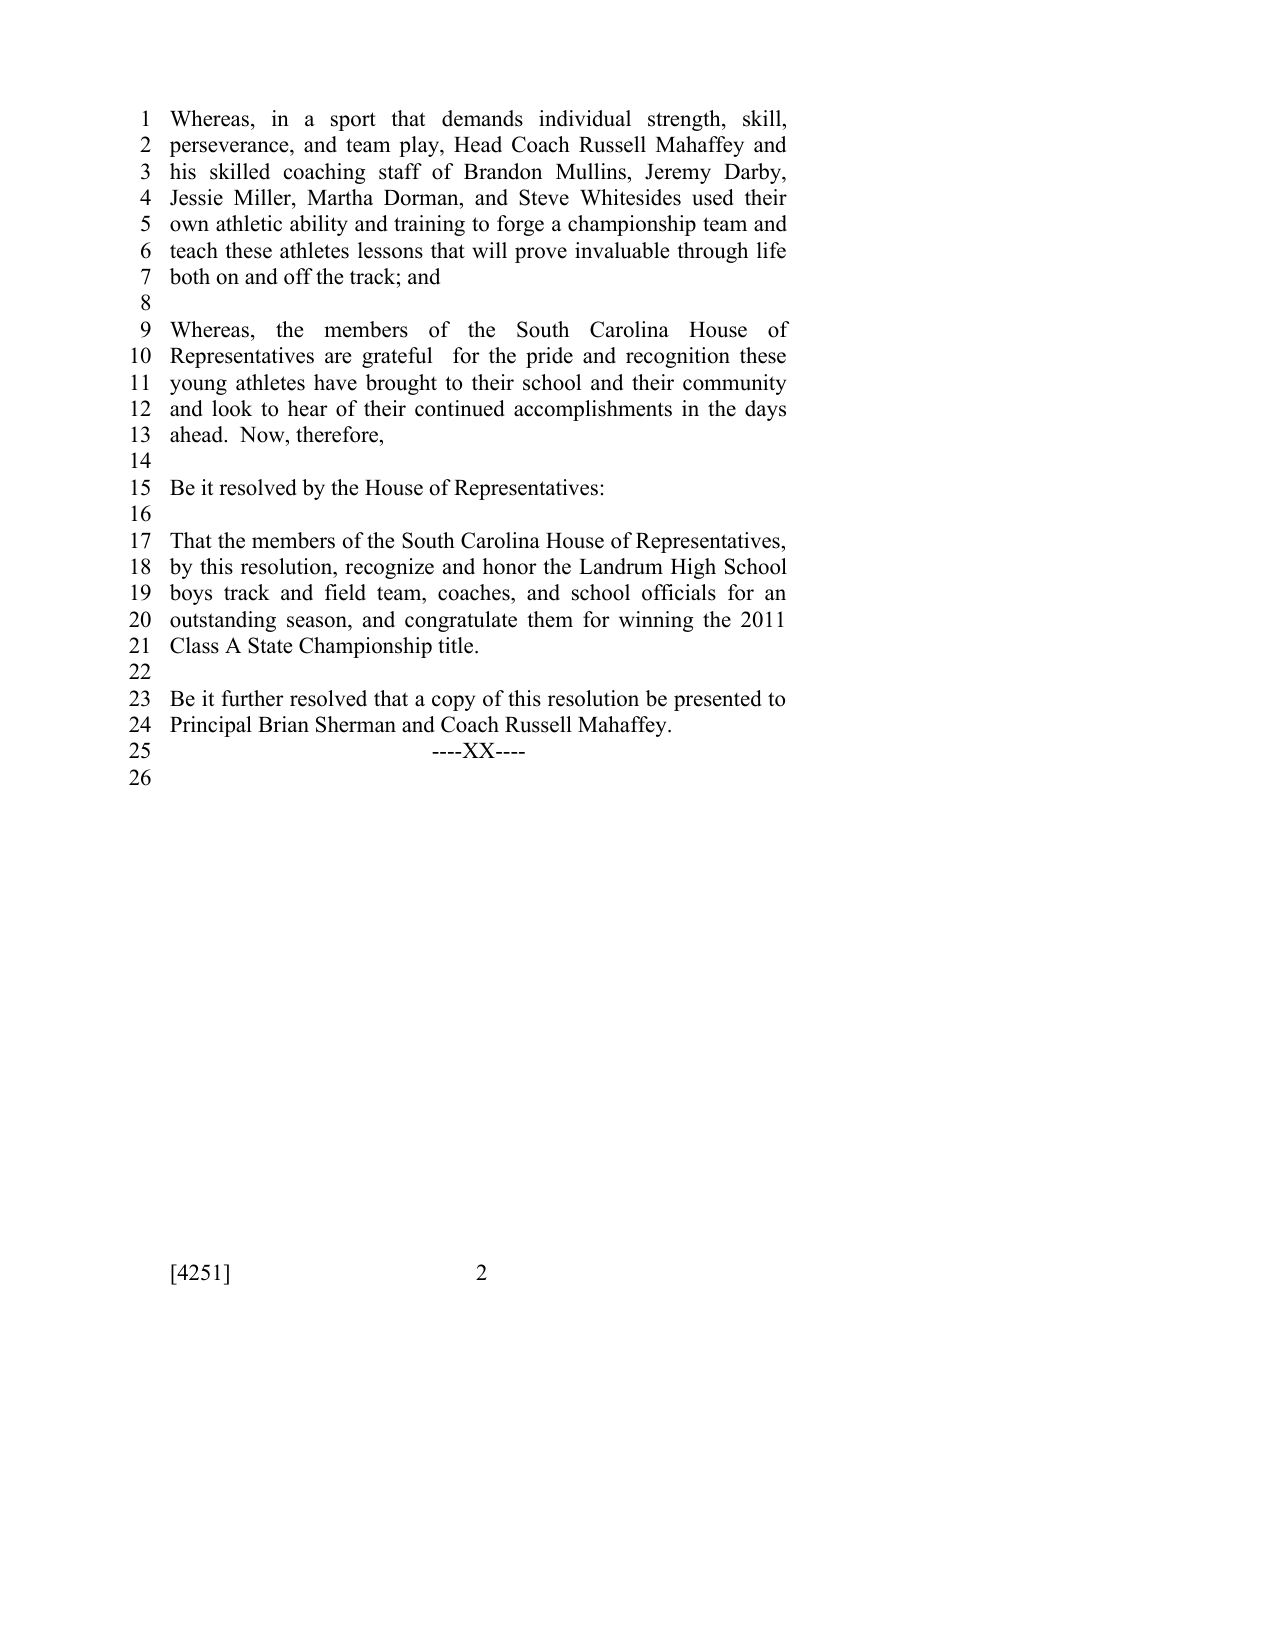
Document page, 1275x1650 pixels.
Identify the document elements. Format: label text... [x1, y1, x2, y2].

text Whereas, in a sport that demands individual strength, skill, perseverance, and team play, Head Coach Russell Mahaffey and his skilled coaching staff of Brandon Mullins, Jeremy Darby, Jessie Miller, Martha Dorman, and Steve Whitesides used their own athletic ability and training to forge a championship team and teach these athletes lessons that will prove invaluable through life both on and off the track; and [169, 105, 787, 289]
text Be it further resolved that a copy of this resolution be presented to Principal Brian Sherman and Coach Russell Mahaffey. [169, 685, 787, 737]
text That the members of the South Carolina House of Representatives, by this resolution, recognize and honor the Landrum High School boys track and field team, coaches, and school officials for an outstanding season, and congratulate them for winning the 2011 Class A State Championship title. [169, 527, 787, 658]
text ----XX---- [169, 737, 787, 764]
text Whereas, the members of the South Carolina House of Representatives are grateful for the pride and recognition these young athletes have brought to their school and their community and look to hear of their continued accomplishments in the days ahead. Now, therefore, [169, 316, 787, 448]
text Be it resolved by the House of Representatives: [169, 474, 787, 500]
